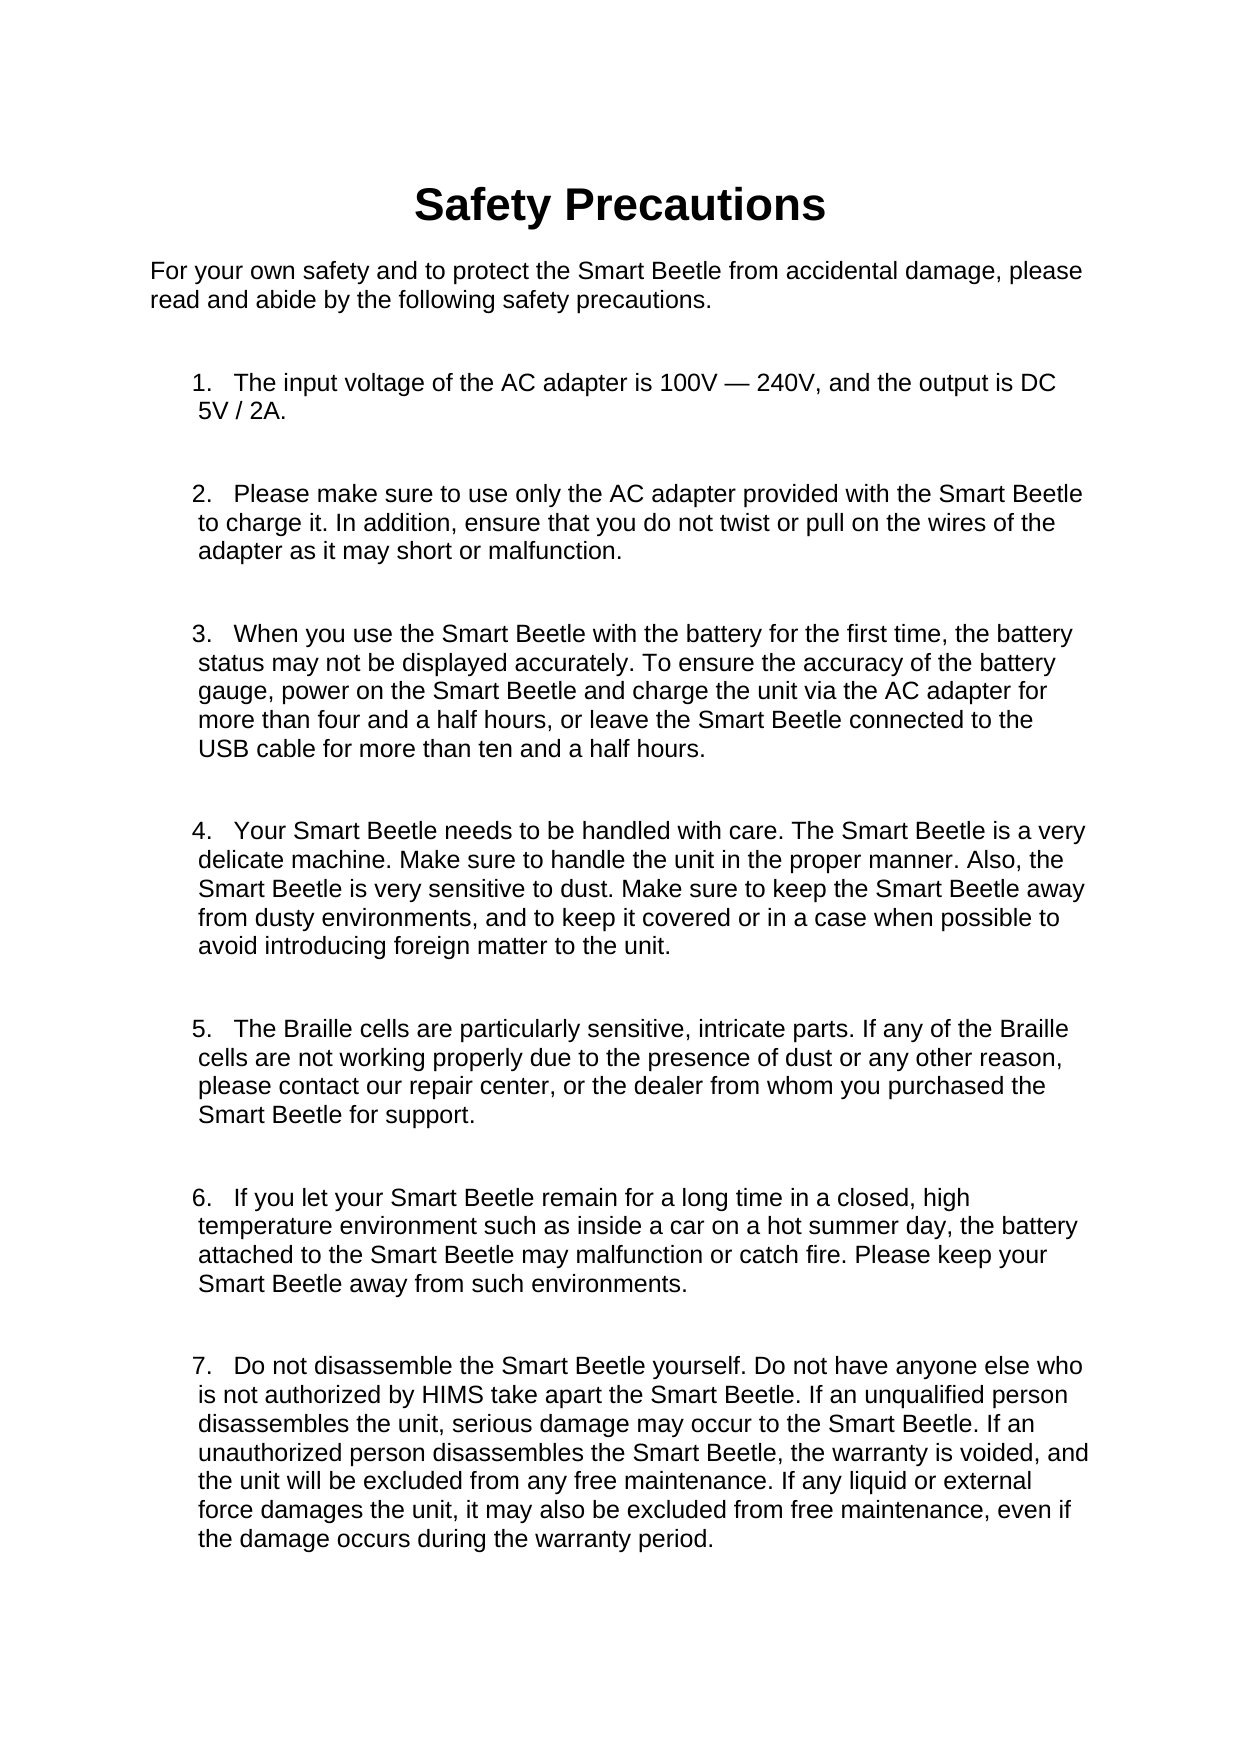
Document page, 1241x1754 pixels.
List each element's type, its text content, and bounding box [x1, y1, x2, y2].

list The input voltage of the AC adapter is 100V — 240V, and the output is DC 5V / 2A. [192, 367, 1090, 425]
text Safety Precautions [150, 177, 1090, 230]
list If you let your Smart Beetle remain for a long time in a closed, high temperature environment such as inside a car on a hot summer day, the battery attached to the Smart Beetle may malfunction or catch fire. Please keep your Smart Beetle away from such environments. [192, 1182, 1090, 1297]
text For your own safety and to protect the Smart Beetle from accidental damage, please read and abide by the following safety precautions. [150, 256, 1090, 314]
list The Braille cells are particularly sensitive, intricate parts. If any of the Braille cells are not working properly due to the presence of dust or any other reason, please contact our repair center, or the dealer from whom you purchased the Smart Beetle for support. [192, 1014, 1090, 1129]
list Your Smart Beetle needs to be handled with care. The Smart Beetle is a very delicate machine. Make sure to handle the unit in the proper manner. Also, the Smart Beetle is very sensitive to dust. Make sure to keep the Smart Beetle away from dusty environments, and to keep it covered or in a case when possible to avoid introducing foreign matter to the unit. [192, 816, 1090, 960]
list When you use the Smart Beetle with the battery for the first time, the battery status may not be displayed accurately. To ensure the accuracy of the battery gauge, power on the Smart Beetle and charge the unit via the AC adapter for more than four and a half hours, or leave the Smart Beetle connected to the USB cable for more than ten and a half hours. [192, 619, 1090, 762]
list Please make sure to use only the AC adapter provided with the Smart Beetle to charge it. In addition, ensure that you do not twist or pull on the wires of the adapter as it may short or malfunction. [192, 479, 1090, 565]
list Do not disassemble the Smart Beetle yourself. Do not have anyone else who is not authorized by HIMS take apart the Smart Beetle. If an unqualified person disassembles the unit, serious damage may occur to the Smart Beetle. If an unauthorized person disassembles the Smart Beetle, the warranty is voided, and the unit will be excluded from any free maintenance. If any liquid or external force damages the unit, it may also be excluded from free maintenance, even if the damage occurs during the warranty period. [192, 1351, 1090, 1552]
